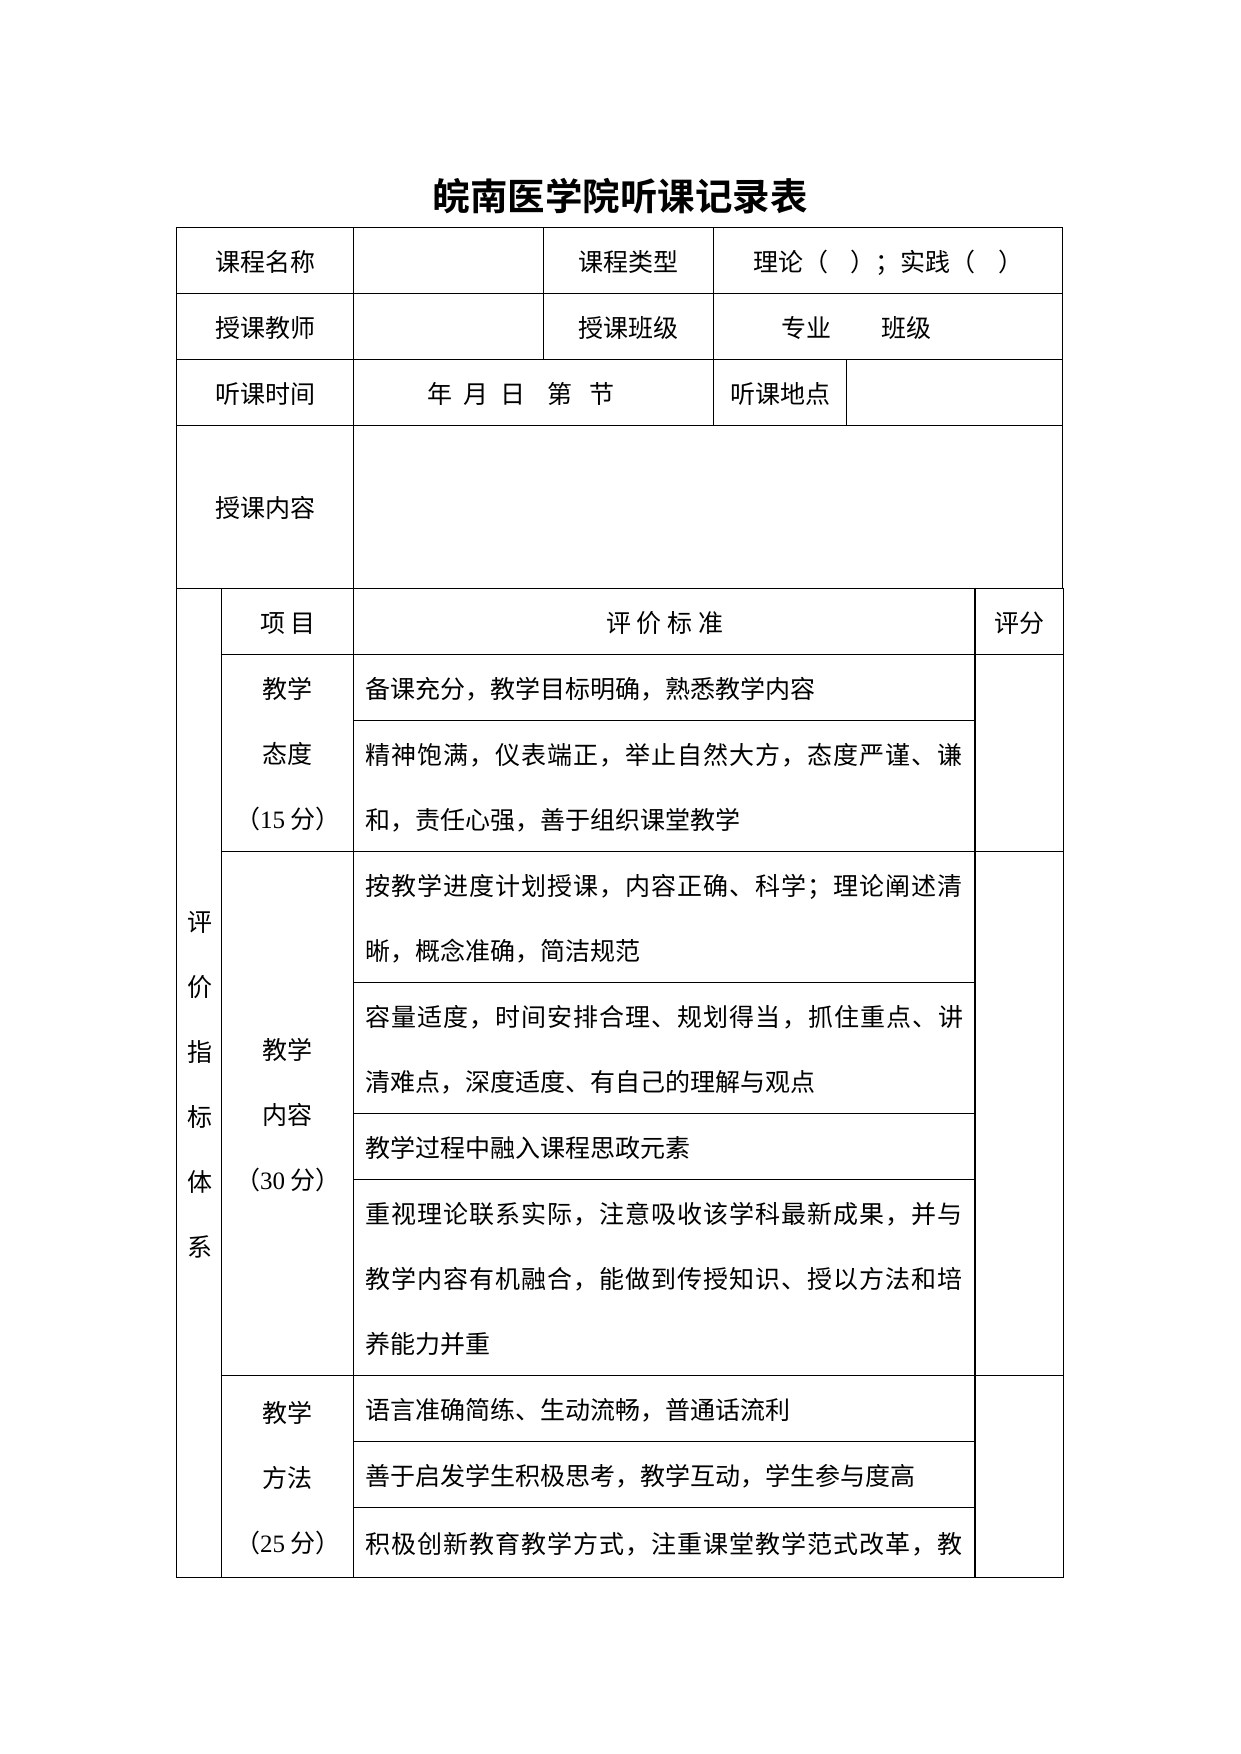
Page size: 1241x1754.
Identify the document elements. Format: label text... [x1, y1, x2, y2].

table_header 课程类型 [544, 228, 713, 293]
table_header [354, 228, 543, 293]
table_cell [976, 1376, 1063, 1577]
table_cell 教学 内容 （30分） [222, 852, 353, 1375]
table_cell 备课充分，教学目标明确，熟悉教学内容 [354, 655, 974, 720]
table_cell 精神饱满，仪表端正，举止自然大方，态度严谨、谦和，责任心强，善于组织课堂教学 [354, 721, 974, 851]
table_cell 教学 方法 （25分） [222, 1376, 353, 1577]
table_cell [847, 360, 1062, 425]
table_header 理论（ ）；实践（ ） [714, 228, 1062, 293]
table_cell 教学过程中融入课程思政元素 [354, 1114, 974, 1179]
text 皖南医学院听课记录表 [187, 162, 1053, 227]
table_cell [976, 655, 1063, 851]
table_cell 授课教师 [177, 294, 353, 359]
table_cell [354, 294, 543, 359]
table_cell 重视理论联系实际，注意吸收该学科最新成果，并与教学内容有机融合，能做到传授知识、授以方法和培养能力并重 [354, 1180, 974, 1375]
table_cell [976, 852, 1063, 1375]
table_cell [354, 1508, 974, 1577]
table_cell 教学 态度 （15分） [222, 655, 353, 851]
table_cell 年 月 日 第 节 [354, 360, 713, 425]
table_cell 项 目 [222, 589, 353, 654]
table_cell 善于启发学生积极思考，教学互动，学生参与度高 [354, 1442, 974, 1507]
table_cell 听课地点 [714, 360, 846, 425]
table_cell 听课时间 [177, 360, 353, 425]
table_cell 评 价 标 准 [354, 589, 974, 654]
table_cell [354, 426, 1062, 588]
table_cell 授课班级 [544, 294, 713, 359]
table_cell 容量适度，时间安排合理、规划得当，抓住重点、讲清难点，深度适度、有自己的理解与观点 [354, 983, 974, 1113]
table_cell 按教学进度计划授课，内容正确、科学；理论阐述清晰，概念准确，简洁规范 [354, 852, 974, 982]
table_header 课程名称 [177, 228, 353, 293]
table_cell 评分 [976, 589, 1063, 654]
table_cell 授课内容 [177, 426, 353, 588]
table_cell 评 价 指 标 体 系 [177, 589, 221, 1577]
table_cell 专业 班级 [714, 294, 1062, 359]
table_cell 语言准确简练、生动流畅，普通话流利 [354, 1376, 974, 1441]
